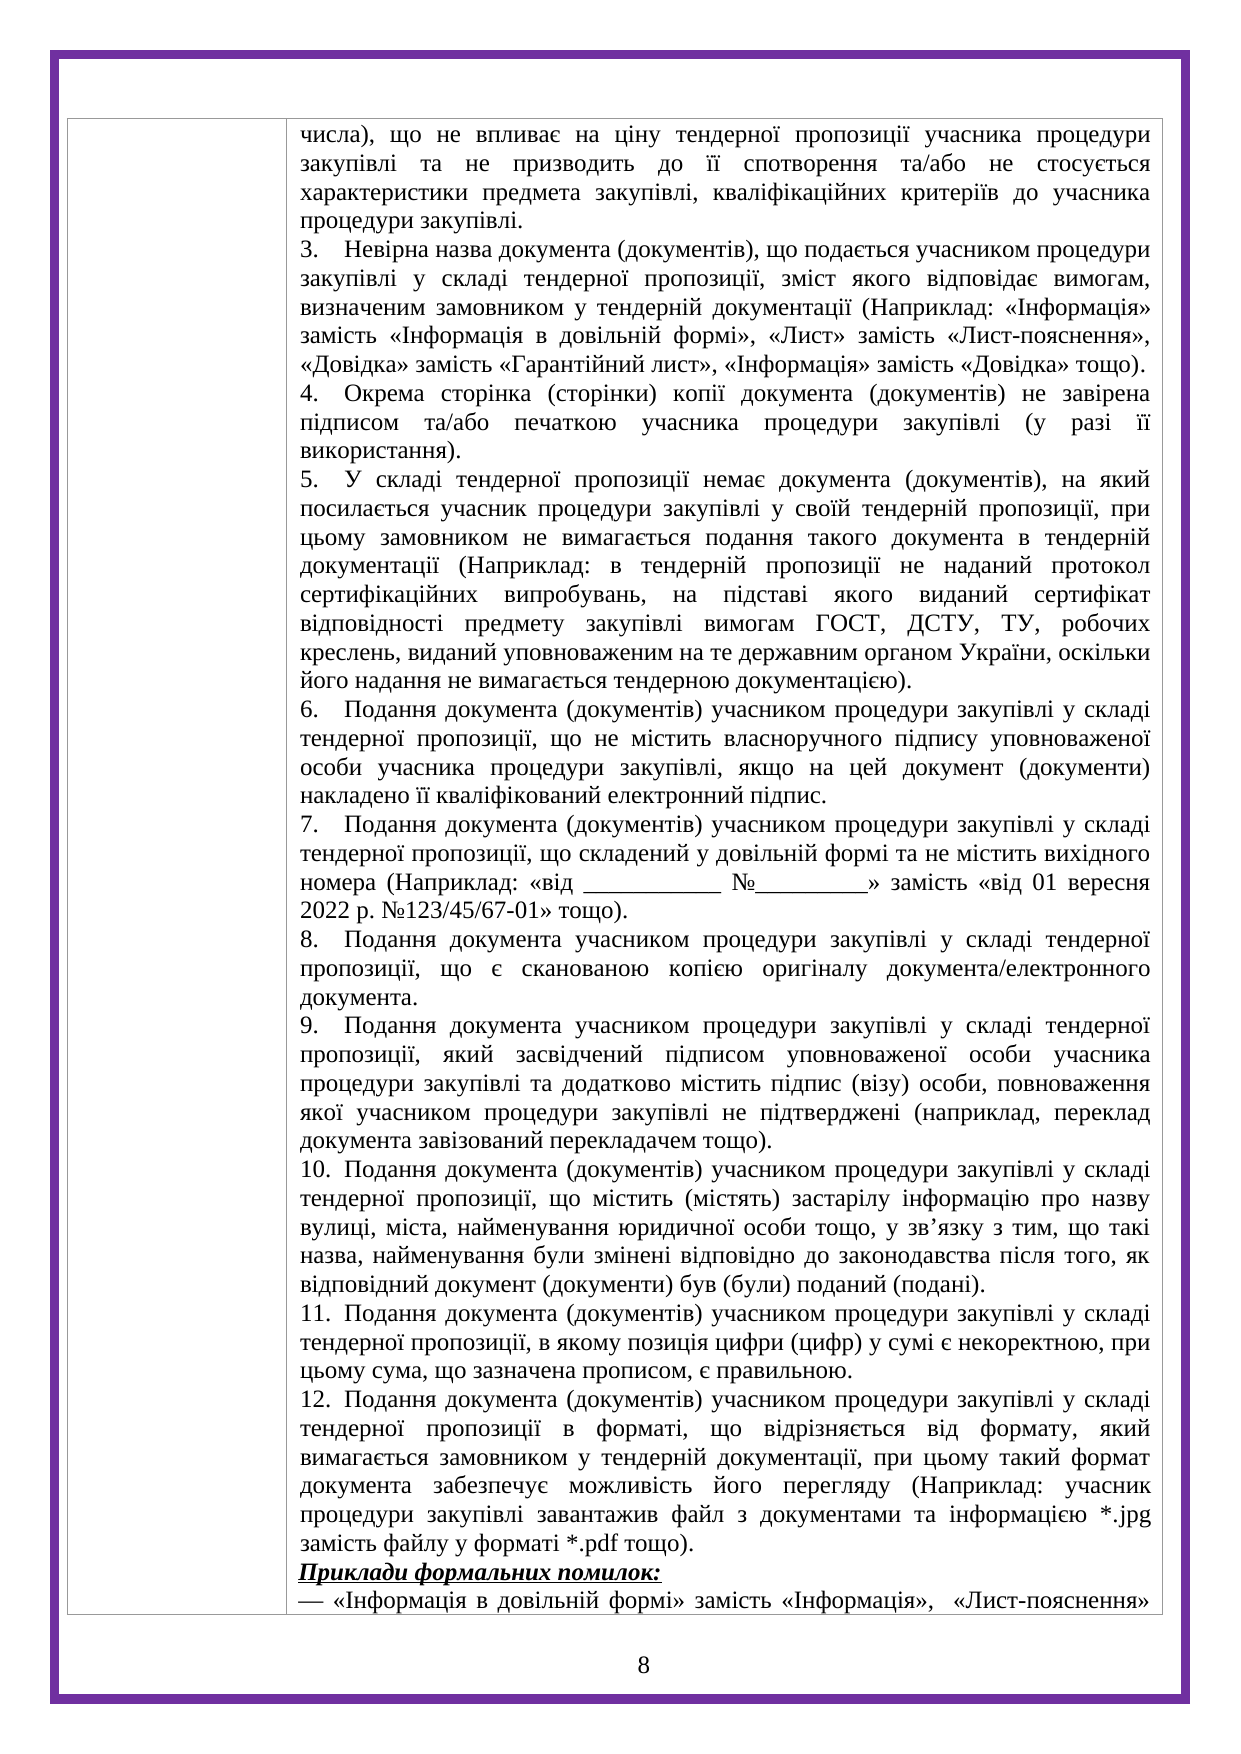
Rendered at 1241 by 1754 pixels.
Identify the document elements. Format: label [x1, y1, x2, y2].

table_cell [68, 119, 286, 1614]
table_cell [287, 119, 1162, 1614]
